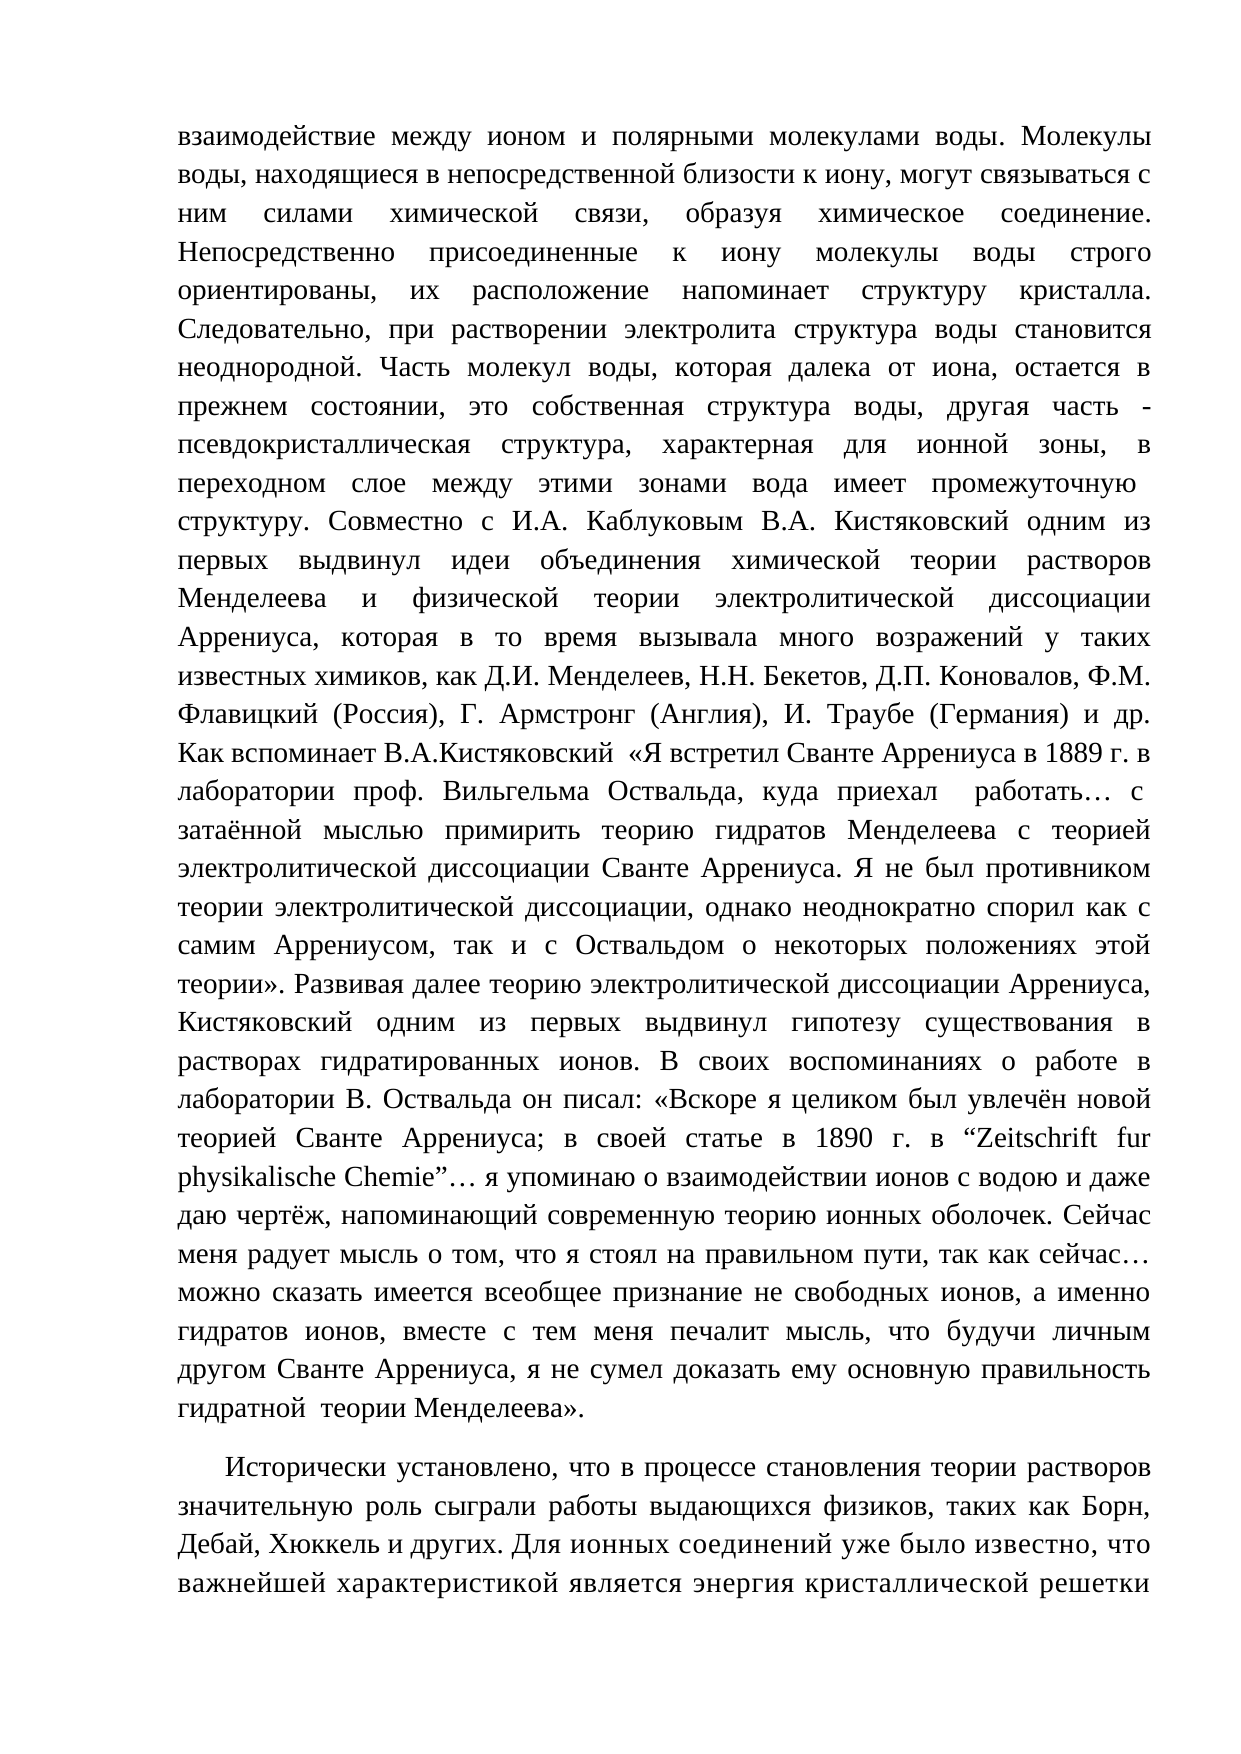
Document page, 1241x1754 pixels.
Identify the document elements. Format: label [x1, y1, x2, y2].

text [177, 118, 1152, 1423]
text [177, 1449, 1152, 1598]
